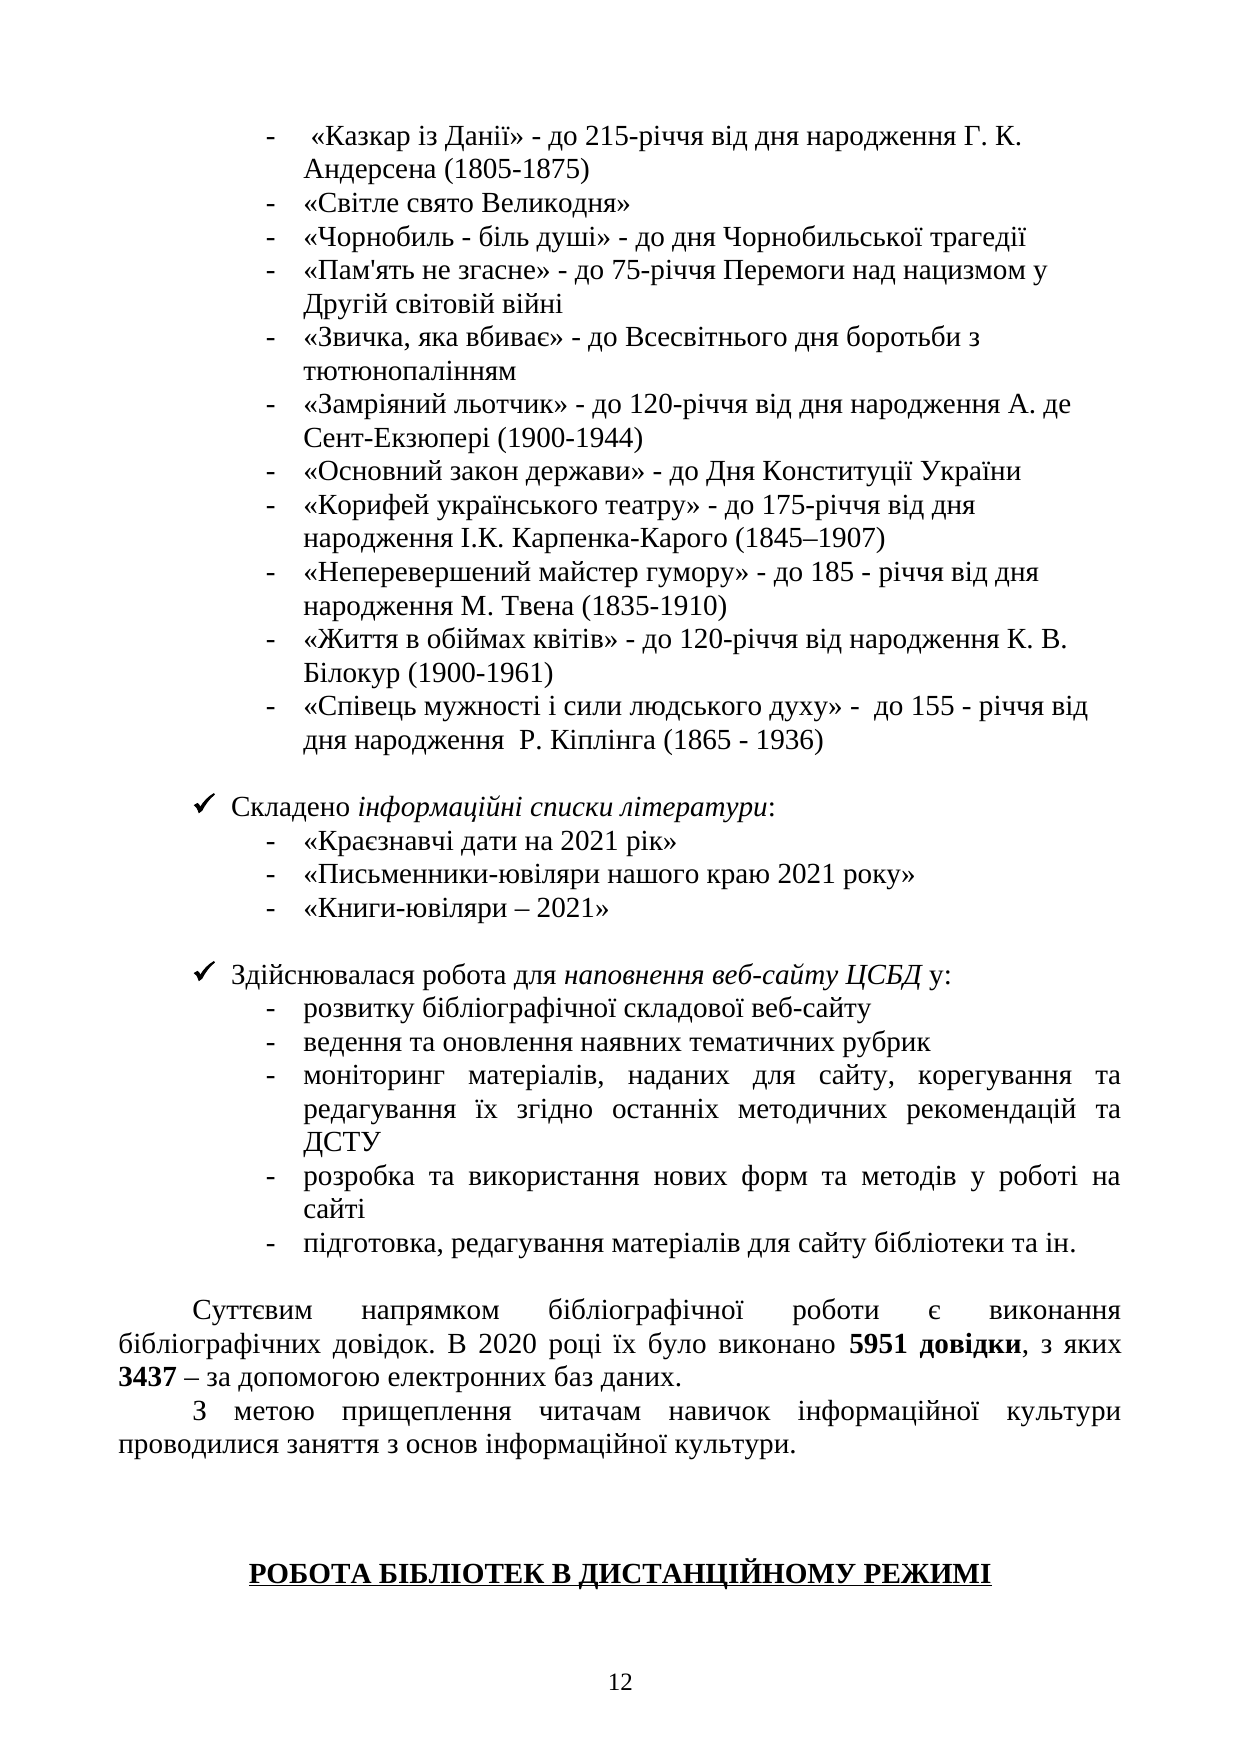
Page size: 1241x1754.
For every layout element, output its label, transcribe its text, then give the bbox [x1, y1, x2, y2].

list «Світле свято Великодня» [266, 185, 1122, 219]
text РОБОТА БІБЛІОТЕК В ДИСТАНЦІЙНОМУ РЕЖИМІ [118, 1556, 1122, 1589]
text Здійснювалася робота для наповнення веб-сайту ЦСБД у: [118, 957, 1122, 990]
list «Книги-ювіляри – 2021» [266, 890, 1122, 923]
list підготовка, редагування матеріалів для сайту бібліотеки та ін. [266, 1225, 1122, 1259]
list ведення та оновлення наявних тематичних рубрик [266, 1024, 1122, 1057]
list «Чорнобиль - біль душі» - до дня Чорнобильської трагедії [266, 219, 1122, 252]
list «Краєзнавчі дати на 2021 рік» [266, 823, 1122, 856]
list розробка та використання нових форм та методів у роботі на сайті [266, 1158, 1122, 1225]
list «Казкар із Данії» - до 215-річчя від дня народження Г. К. Андерсена (1805-1875) [266, 118, 1122, 185]
text Суттєвим напрямком бібліографічної роботи є виконання бібліографічних довідок. В 2020 році їх було виконано 5951 довідки, з яких 3437 – за допомогою електронних баз даних. [118, 1292, 1122, 1393]
list «Звичка, яка вбиває» - до Всесвітнього дня боротьби з тютюнопалінням [266, 319, 1122, 386]
list «Співець мужності і сили людського духу» - до 155 - річчя від дня народження Р. Кіплінга (1865 - 1936) [266, 688, 1122, 755]
list «Життя в обіймах квітів» - до 120-річчя від народження К. В. Білокур (1900-1961) [266, 621, 1122, 688]
text Складено інформаційні списки літератури: [118, 789, 1122, 823]
list розвитку бібліографічної складової веб-сайту [266, 990, 1122, 1024]
list «Корифей українського театру» - до 175-річчя від дня народження І.К. Карпенка-Карого (1845–1907) [266, 487, 1122, 554]
list «Основний закон держави» - до Дня Конституції України [266, 453, 1122, 487]
list «Письменники-ювіляри нашого краю 2021 року» [266, 856, 1122, 890]
list «Неперевершений майстер гумору» - до 185 - річчя від дня народження М. Твена (1835-1910) [266, 554, 1122, 621]
text З метою прищеплення читачам навичок інформаційної культури проводилися заняття з основ інформаційної культури. [118, 1393, 1122, 1460]
list «Замріяний льотчик» - до 120-річчя від дня народження А. де Сент-Екзюпері (1900-1944) [266, 386, 1122, 453]
list «Пам'ять не згасне» - до 75-річчя Перемоги над нацизмом у Другій світовій війні [266, 252, 1122, 319]
list моніторинг матеріалів, наданих для сайту, корегування та редагування їх згідно останніх методичних рекомендацій та ДСТУ [266, 1057, 1122, 1158]
